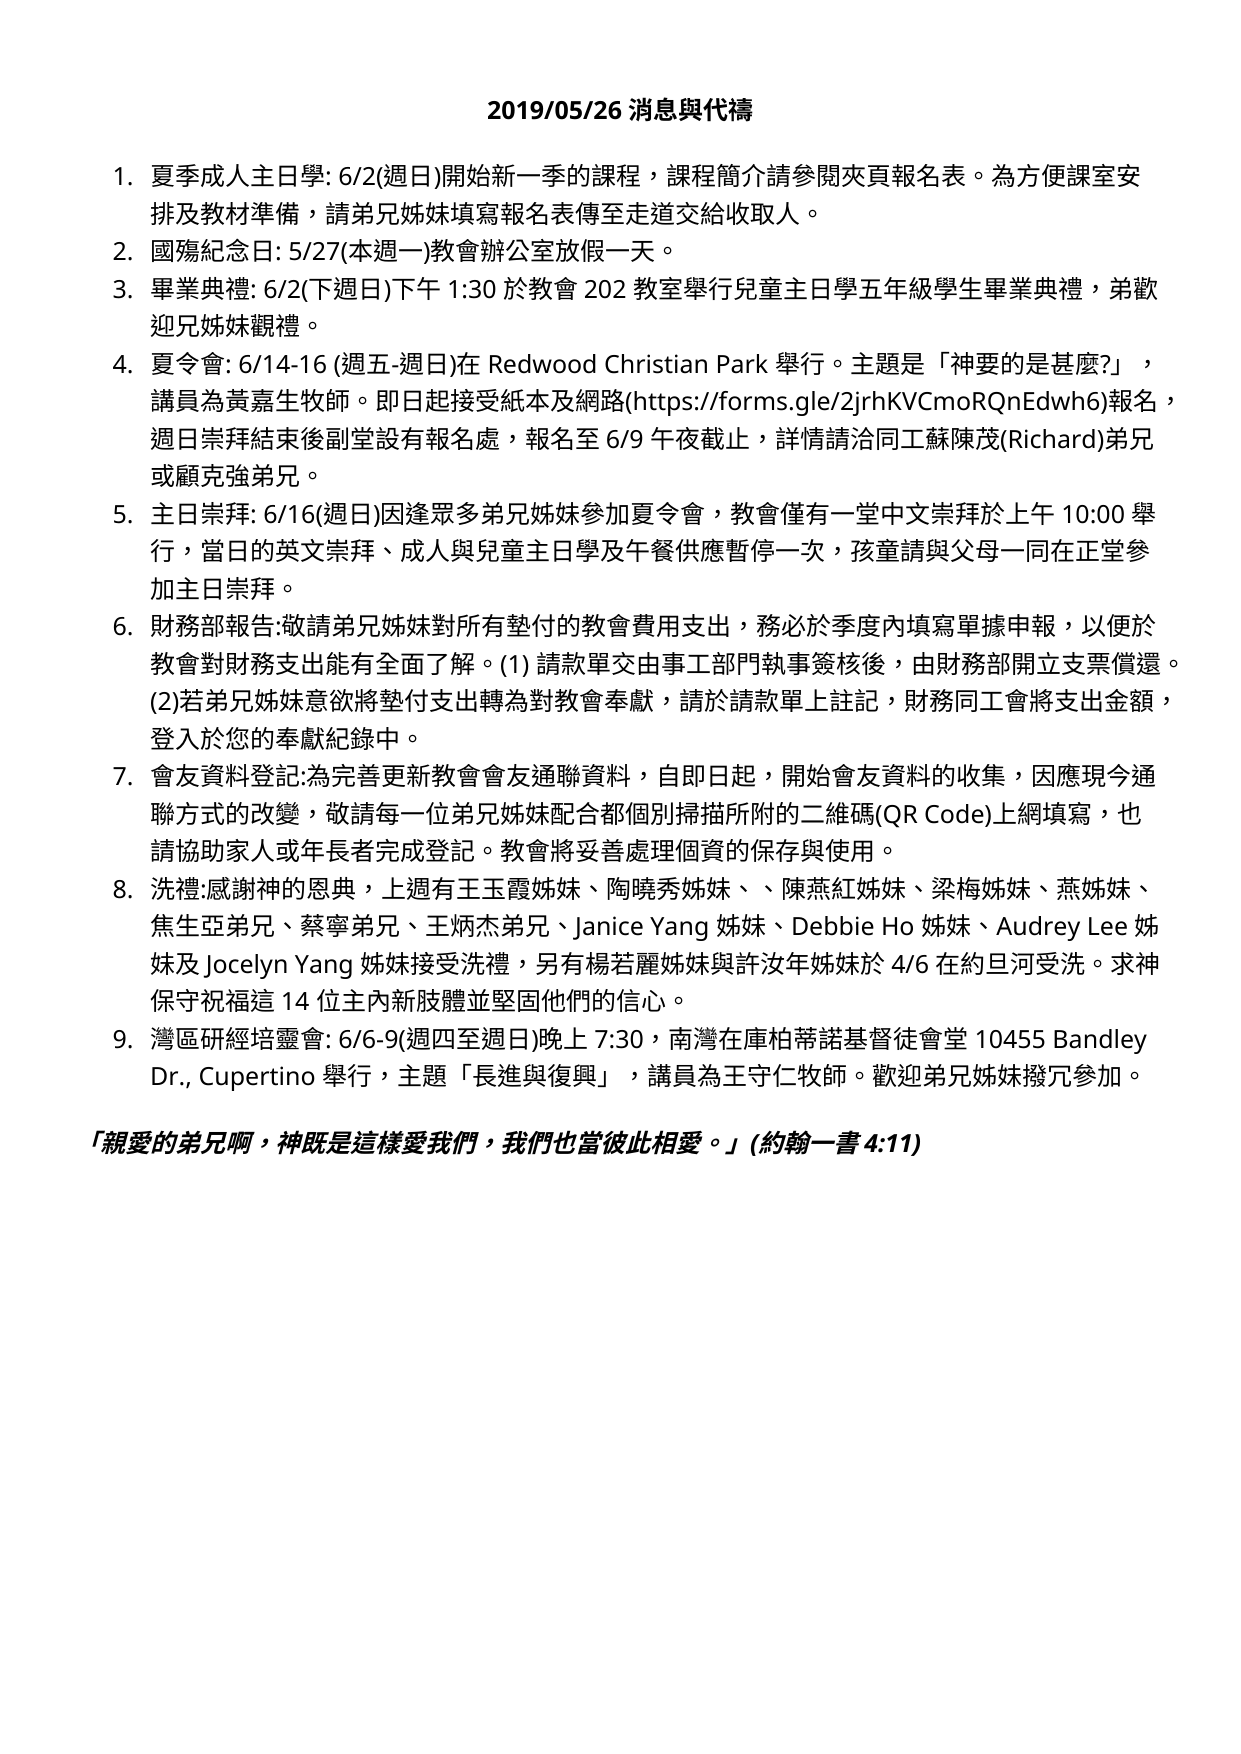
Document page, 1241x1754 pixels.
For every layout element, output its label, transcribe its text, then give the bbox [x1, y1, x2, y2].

text 2019/05/26 消息與代禱 [75, 89, 1165, 127]
text 「親愛的弟兄啊，神既是這樣愛我們，我們也當彼此相愛。」(約翰一書 4:11) [75, 1123, 1165, 1160]
list 洗禮:感謝神的恩典，上週有王玉霞姊妹、陶曉秀姊妹、、陳燕紅姊妹、梁梅姊妹、燕姊妹、焦生亞弟兄、蔡寧弟兄、王炳杰弟兄、Janice Yang 姊妹、Debbie Ho 姊妹、Audrey Lee 姊妹及 Jocelyn Yang 姊妹接受洗禮，另有楊若麗姊妹與許汝年姊妹於 4/6 在約旦河受洗。求神保守祝福這 14 位主內新肢體並堅固他們的信心。 [112, 869, 1165, 1019]
list 夏令會: 6/14-16 (週五-週日)在 Redwood Christian Park 舉行。主題是「神要的是甚麼?」，講員為黃嘉生牧師。即日起接受紙本及網路(https://forms.gle/2jrhKVCmoRQnEdwh6)報名，週日崇拜結束後副堂設有報名處，報名至 6/9 午夜截止，詳情請洽同工蘇陳茂(Richard)弟兄或顧克強弟兄。 [112, 344, 1165, 494]
list 財務部報告:敬請弟兄姊妹對所有墊付的教會費用支出，務必於季度內填寫單據申報，以便於教會對財務支出能有全面了解。(1) 請款單交由事工部門執事簽核後，由財務部開立支票償還。(2)若弟兄姊妹意欲將墊付支出轉為對教會奉獻，請於請款單上註記，財務同工會將支出金額，登入於您的奉獻紀錄中。 [112, 606, 1165, 756]
list 灣區研經培靈會: 6/6-9(週四至週日)晚上 7:30，南灣在庫柏蒂諾基督徒會堂 10455 Bandley Dr., Cupertino 舉行，主題「長進與復興」，講員為王守仁牧師。歡迎弟兄姊妹撥冗參加。 [112, 1019, 1165, 1094]
list 主日崇拜: 6/16(週日)因逢眾多弟兄姊妹參加夏令會，教會僅有一堂中文崇拜於上午 10:00 舉行，當日的英文崇拜、成人與兒童主日學及午餐供應暫停一次，孩童請與父母一同在正堂參加主日崇拜。 [112, 494, 1165, 606]
list 畢業典禮: 6/2(下週日)下午 1:30 於教會 202 教室舉行兒童主日學五年級學生畢業典禮，弟歡迎兄姊妹觀禮。 [112, 269, 1165, 344]
list 國殤紀念日: 5/27(本週一)教會辦公室放假一天。 [112, 231, 1165, 269]
list 會友資料登記:為完善更新教會會友通聯資料，自即日起，開始會友資料的收集，因應現今通聯方式的改變，敬請每一位弟兄姊妹配合都個別掃描所附的二維碼(QR Code)上網填寫，也請協助家人或年長者完成登記。教會將妥善處理個資的保存與使用。 [112, 756, 1165, 869]
list 夏季成人主日學: 6/2(週日)開始新一季的課程，課程簡介請參閱夾頁報名表。為方便課室安排及教材準備，請弟兄姊妹填寫報名表傳至走道交給收取人。 [112, 156, 1165, 231]
